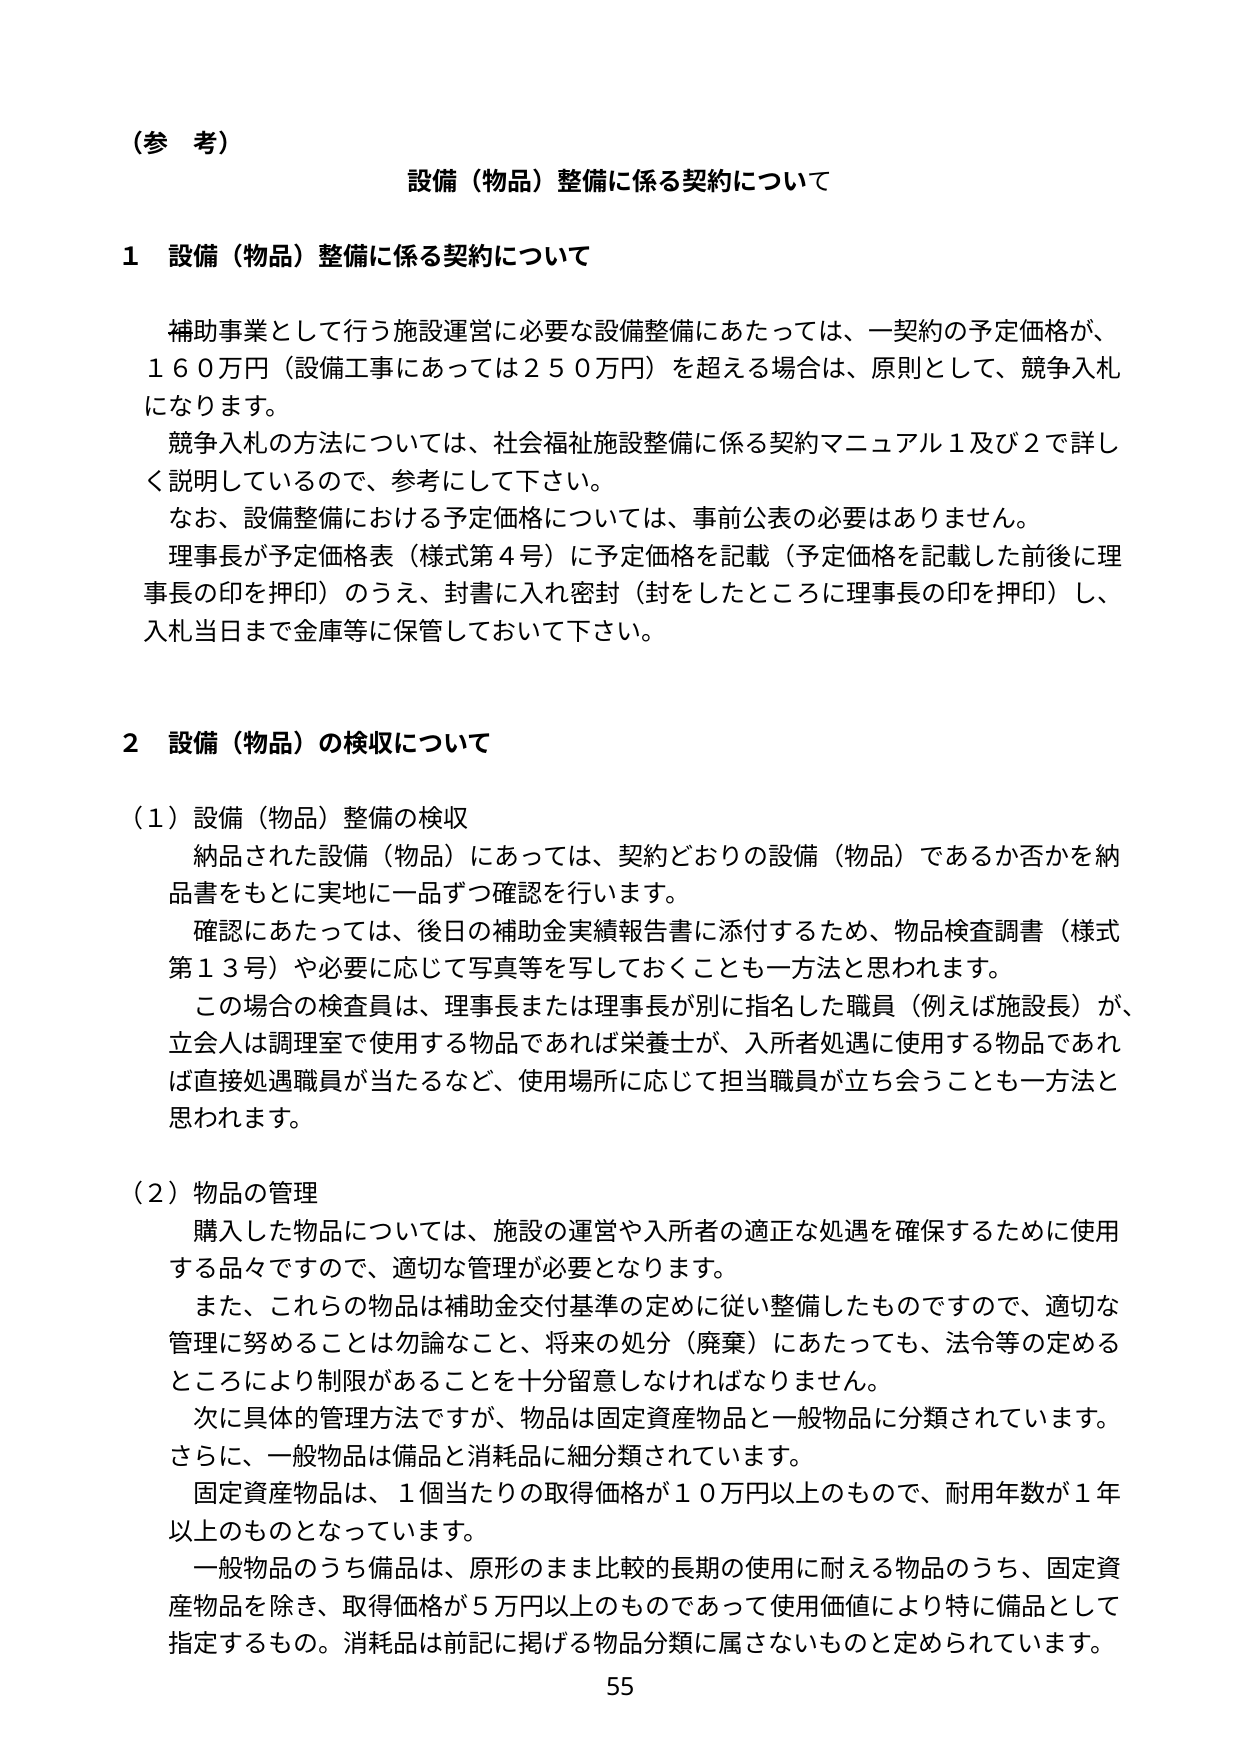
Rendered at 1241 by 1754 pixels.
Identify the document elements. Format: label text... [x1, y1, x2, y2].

text （２）物品の管理 [118, 1173, 1122, 1210]
text ２ 設備（物品）の検収について [118, 723, 1122, 760]
text 固定資産物品は、１個当たりの取得価格が１０万円以上のもので、耐用年数が１年以上のものとなっています。 [168, 1473, 1122, 1548]
text 納品された設備（物品）にあっては、契約どおりの設備（物品）であるか否かを納品書をもとに実地に一品ずつ確認を行います。 [168, 835, 1122, 910]
text 次に具体的管理方法ですが、物品は固定資産物品と一般物品に分類されています。さらに、一般物品は備品と消耗品に細分類されています。 [168, 1398, 1122, 1473]
text 競争入札の方法については、社会福祉施設整備に係る契約マニュアル１及び２で詳しく説明しているので、参考にして下さい。 [143, 423, 1122, 498]
text １ 設備（物品）整備に係る契約について [118, 235, 1122, 273]
text 確認にあたっては、後日の補助金実績報告書に添付するため、物品検査調書（様式第１３号）や必要に応じて写真等を写しておくことも一方法と思われます。 [168, 910, 1122, 985]
text また、これらの物品は補助金交付基準の定めに従い整備したものですので、適切な管理に努めることは勿論なこと、将来の処分（廃棄）にあたっても、法令等の定めるところにより制限があることを十分留意しなければなりません。 [168, 1285, 1122, 1398]
text 補助事業として行う施設運営に必要な設備整備にあたっては、一契約の予定価格が、１６０万円（設備工事にあっては２５０万円）を超える場合は、原則として、競争入札になります。 [143, 310, 1122, 423]
text なお、設備整備における予定価格については、事前公表の必要はありません。 [143, 498, 1122, 535]
text 一般物品のうち備品は、原形のまま比較的長期の使用に耐える物品のうち、固定資産物品を除き、取得価格が５万円以上のものであって使用価値により特に備品として指定するもの。消耗品は前記に掲げる物品分類に属さないものと定められています。 [168, 1548, 1122, 1660]
text 理事長が予定価格表（様式第４号）に予定価格を記載（予定価格を記載した前後に理事長の印を押印）のうえ、封書に入れ密封（封をしたところに理事長の印を押印）し、入札当日まで金庫等に保管しておいて下さい。 [143, 535, 1122, 648]
text 設備（物品）整備に係る契約について [118, 160, 1122, 198]
text （参 考） [118, 123, 1122, 160]
text この場合の検査員は、理事長または理事長が別に指名した職員（例えば施設長）が、立会人は調理室で使用する物品であれば栄養士が、入所者処遇に使用する物品であれば直接処遇職員が当たるなど、使用場所に応じて担当職員が立ち会うことも一方法と思われます。 [168, 985, 1122, 1135]
text （１）設備（物品）整備の検収 [118, 798, 1122, 835]
text 購入した物品については、施設の運営や入所者の適正な処遇を確保するために使用する品々ですので、適切な管理が必要となります。 [168, 1210, 1122, 1285]
